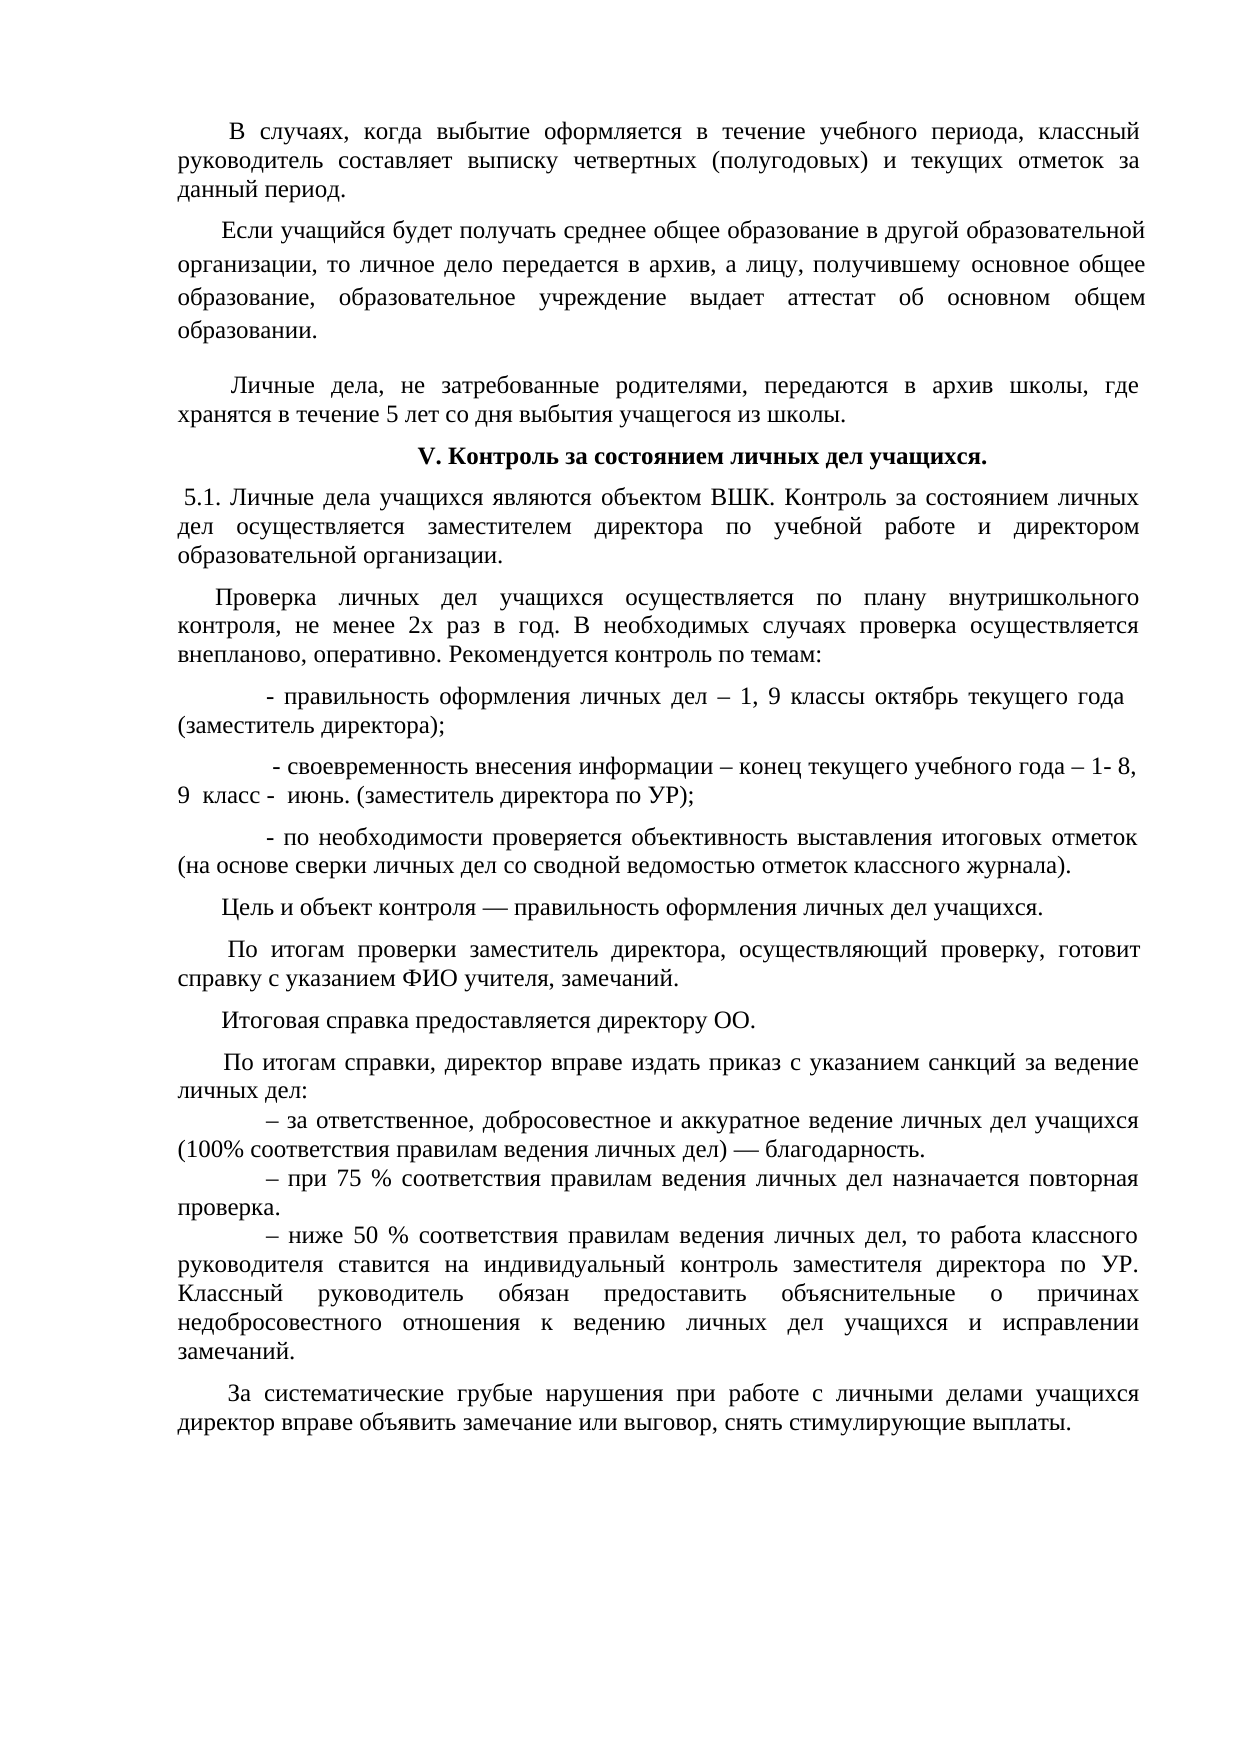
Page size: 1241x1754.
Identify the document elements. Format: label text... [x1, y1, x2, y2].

list ниже 50 % соответствия правилам ведения личных дел, то работа классного руководителя ставится на индивидуальный контроль заместителя директора по УР. Классный руководитель обязан предоставить объяснительные о причинах недобросовестного отношения к ведению личных дел учащихся и исправлении замечаний. [177, 1221, 1139, 1365]
list По итогам справки, директор вправе издать приказ с указанием санкций за ведение личных дел: [177, 1047, 1139, 1104]
list за ответственное, добросовестное и аккуратное ведение личных дел учащихся (100% соответствия правилам ведения личных дел) — благодарность. [177, 1105, 1140, 1162]
list по необходимости проверяется объективность выставления итоговых отметок (на основе сверки личных дел со сводной ведомостью отметок классного журнала). [177, 822, 1139, 879]
list правильность оформления личных дел – 1, 9 классы октябрь текущего года (заместитель директора); [177, 681, 1139, 738]
subtitle Контроль за состоянием личных дел учащихся. [417, 441, 1186, 469]
list В случаях, когда выбытие оформляется в течение учебного периода, классный руководитель составляет выписку четвертных (полугодовых) и текущих отметок за данный период. [177, 116, 1140, 203]
list Если учащийся будет получать среднее общее образование в другой образовательной организации, то личное дело передается в архив, а лицу, получившему основное общее образование, образовательное учреждение выдает аттестат об основном общем образовании. [177, 216, 1145, 344]
list своевременность внесения информации – конец текущего учебного года – 1- 8, 9 класс - июнь. (заместитель директора по УР); [177, 751, 1139, 809]
list По итогам проверки заместитель директора, осуществляющий проверку, готовит справку с указанием ФИО учителя, замечаний. [177, 934, 1140, 992]
list Итоговая справка предоставляется директору ОО. [177, 1005, 1186, 1033]
list Проверка личных дел учащихся осуществляется по плану внутришкольного контроля, не менее 2х раз в год. В необходимых случаях проверка осуществляется внепланово, оперативно. Рекомендуется контроль по темам: [177, 582, 1140, 668]
list Цель и объект контроля — правильность оформления личных дел учащихся. [177, 892, 1186, 921]
list при 75 % соответствия правилам ведения личных дел назначается повторная проверка. [177, 1163, 1139, 1220]
text 5.1. Личные дела учащихся являются объектом ВШК. Контроль за состоянием личных дел осуществляется заместителем директора по учебной работе и директором образовательной организации. [177, 482, 1140, 569]
list Личные дела, не затребованные родителями, передаются в архив школы, где хранятся в течение 5 лет со дня выбытия учащегося из школы. [177, 370, 1139, 427]
list За систематические грубые нарушения при работе с личными делами учащихся директор вправе объявить замечание или выговор, снять стимулирующие выплаты. [177, 1378, 1139, 1435]
